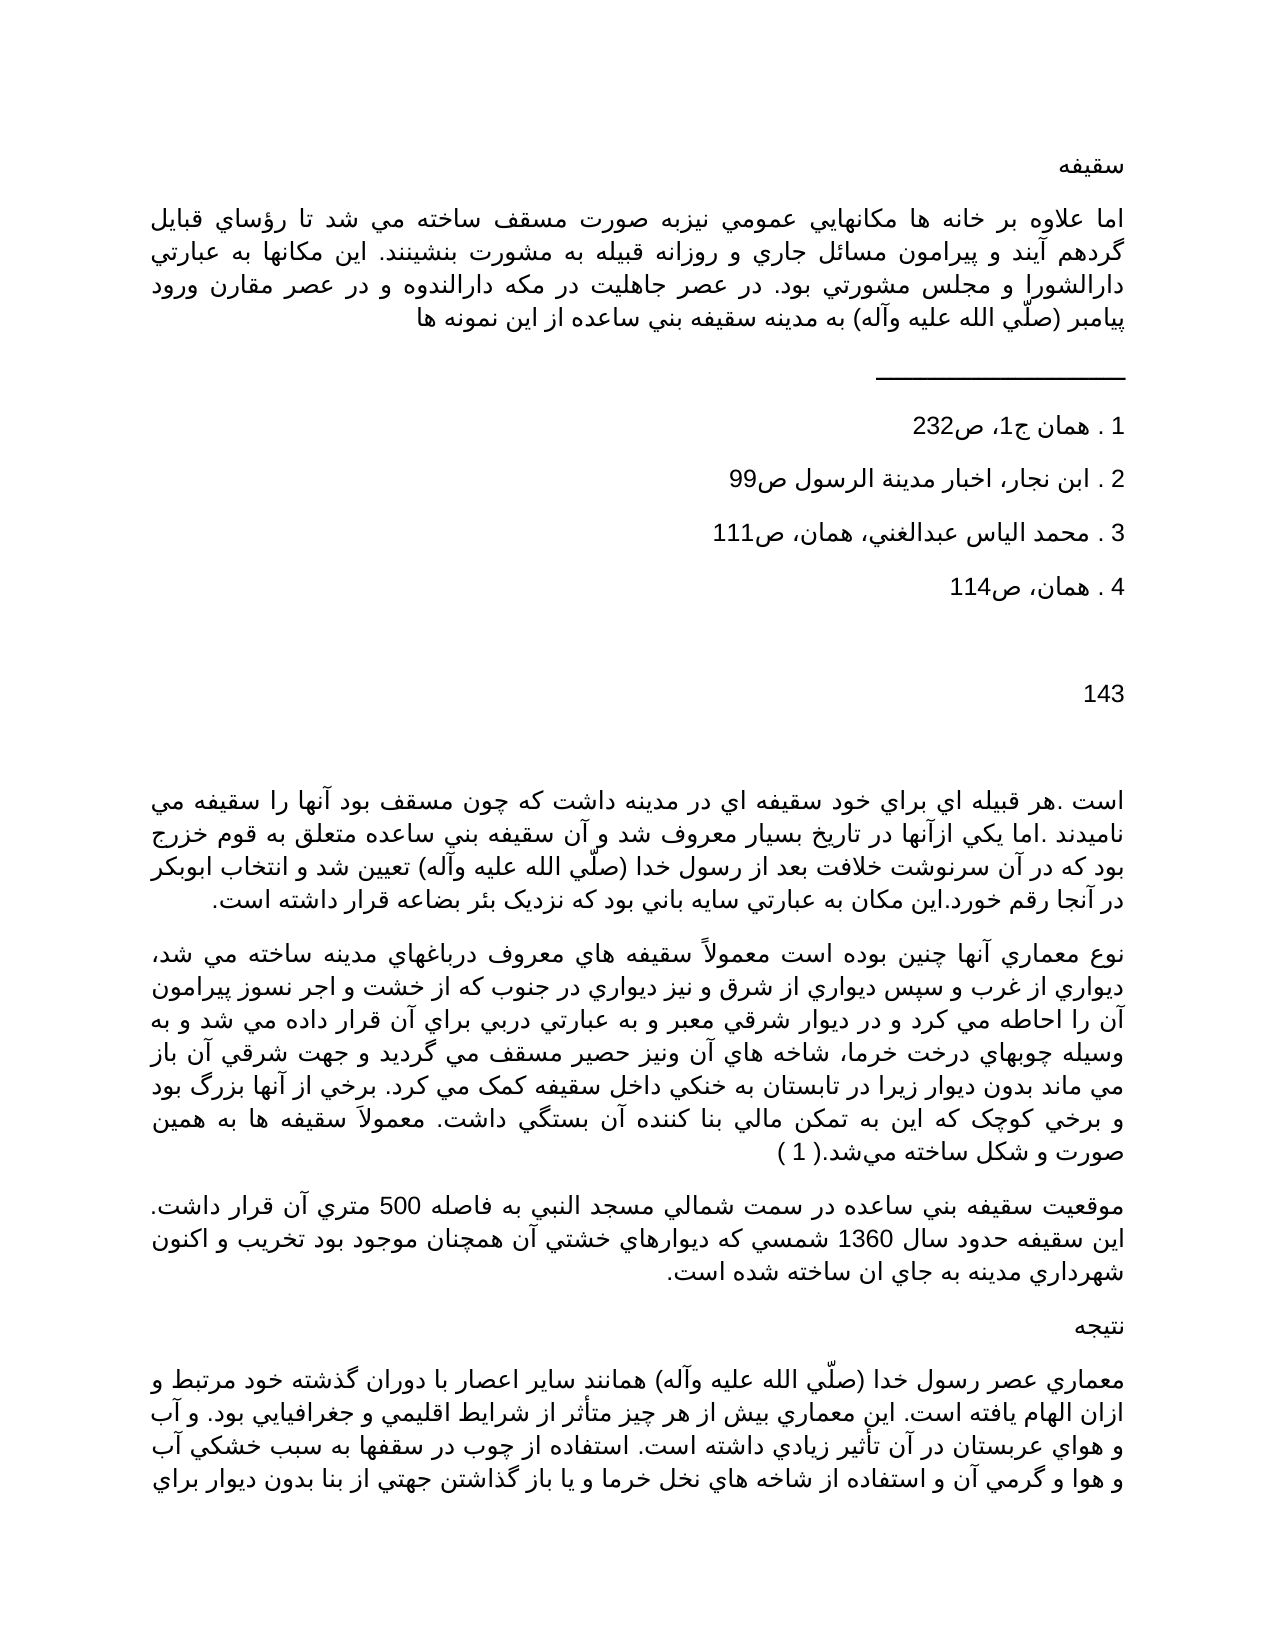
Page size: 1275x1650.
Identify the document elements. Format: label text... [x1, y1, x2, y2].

text 2 . ابن نجار، اخبار مدينة الرسول ص99 [150, 464, 1125, 493]
text 1 . همان ج1، ص232 [150, 411, 1125, 439]
text سقيفه [150, 150, 1125, 179]
text 143 [150, 679, 1125, 708]
text نوع معماري آنها چنين بوده است معمولاً سقيفه هاي معروف درباغهاي مدينه ساخته مي شد، ديواري از غرب و سپس ديواري از شرق و نيز ديواري در جنوب که از خشت و اجر نسوز پيرامون آن را احاطه مي کرد و در ديوار شرقي معبر و به عبارتي دربي براي آن قرار داده مي شد و به وسيله چوبهاي درخت خرما، شاخه هاي آن ونيز حصير مسقف مي گرديد و جهت شرقي آن باز مي ماند بدون ديوار زيرا در تابستان به خنکي داخل سقيفه کمک مي کرد. برخي از آنها بزرگ بود و برخي کوچک که اين به تمکن مالي بنا کننده آن بستگي داشت. معمولاَ سقيفه ها به همين صورت و شکل ساخته مي‌شد.( 1 ) [150, 939, 1125, 1166]
text است .هر قبيله اي براي خود سقيفه اي در مدينه داشت که چون مسقف بود آنها را سقيفه مي ناميدند .اما يکي ازآنها در تاريخ بسيار معروف شد و آن سقيفه بني ساعده متعلق به قوم خزرج بود که در آن سرنوشت خلافت بعد از رسول خدا (صلّي الله عليه وآله) تعيين شد و انتخاب ابوبکر در آنجا رقم خورد.اين مکان به عبارتي سايه باني بود که نزديک بئر بضاعه قرار داشته است. [150, 786, 1125, 914]
text نتيجه [150, 1311, 1125, 1340]
text ــــــــــــــــــــــــــــــــــ [150, 357, 1125, 386]
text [150, 1365, 1125, 1493]
text موقعيت سقيفه بني ساعده در سمت شمالي مسجد النبي به فاصله 500 متري آن قرار داشت. اين سقيفه حدود سال 1360 شمسي که ديوارهاي خشتي آن همچنان موجود بود تخريب و اکنون شهرداري مدينه به جاي ان ساخته شده است. [150, 1191, 1125, 1286]
text 3 . محمد الياس عبدالغني، همان، ص111 [150, 518, 1125, 547]
text اما علاوه بر خانه ها مکانهايي عمومي نيزبه صورت مسقف ساخته مي شد تا رؤساي قبايل گردهم آيند و پيرامون مسائل جاري و روزانه قبيله به مشورت بنشينند. اين مکانها به عبارتي دارالشورا و مجلس مشورتي بود. در عصر جاهليت در مکه دارالندوه و در عصر مقارن ورود پيامبر (صلّي الله عليه وآله) به مدينه سقيفه بني ساعده از اين نمونه ها [150, 204, 1125, 332]
text 4 . همان، ص114 [150, 572, 1125, 601]
